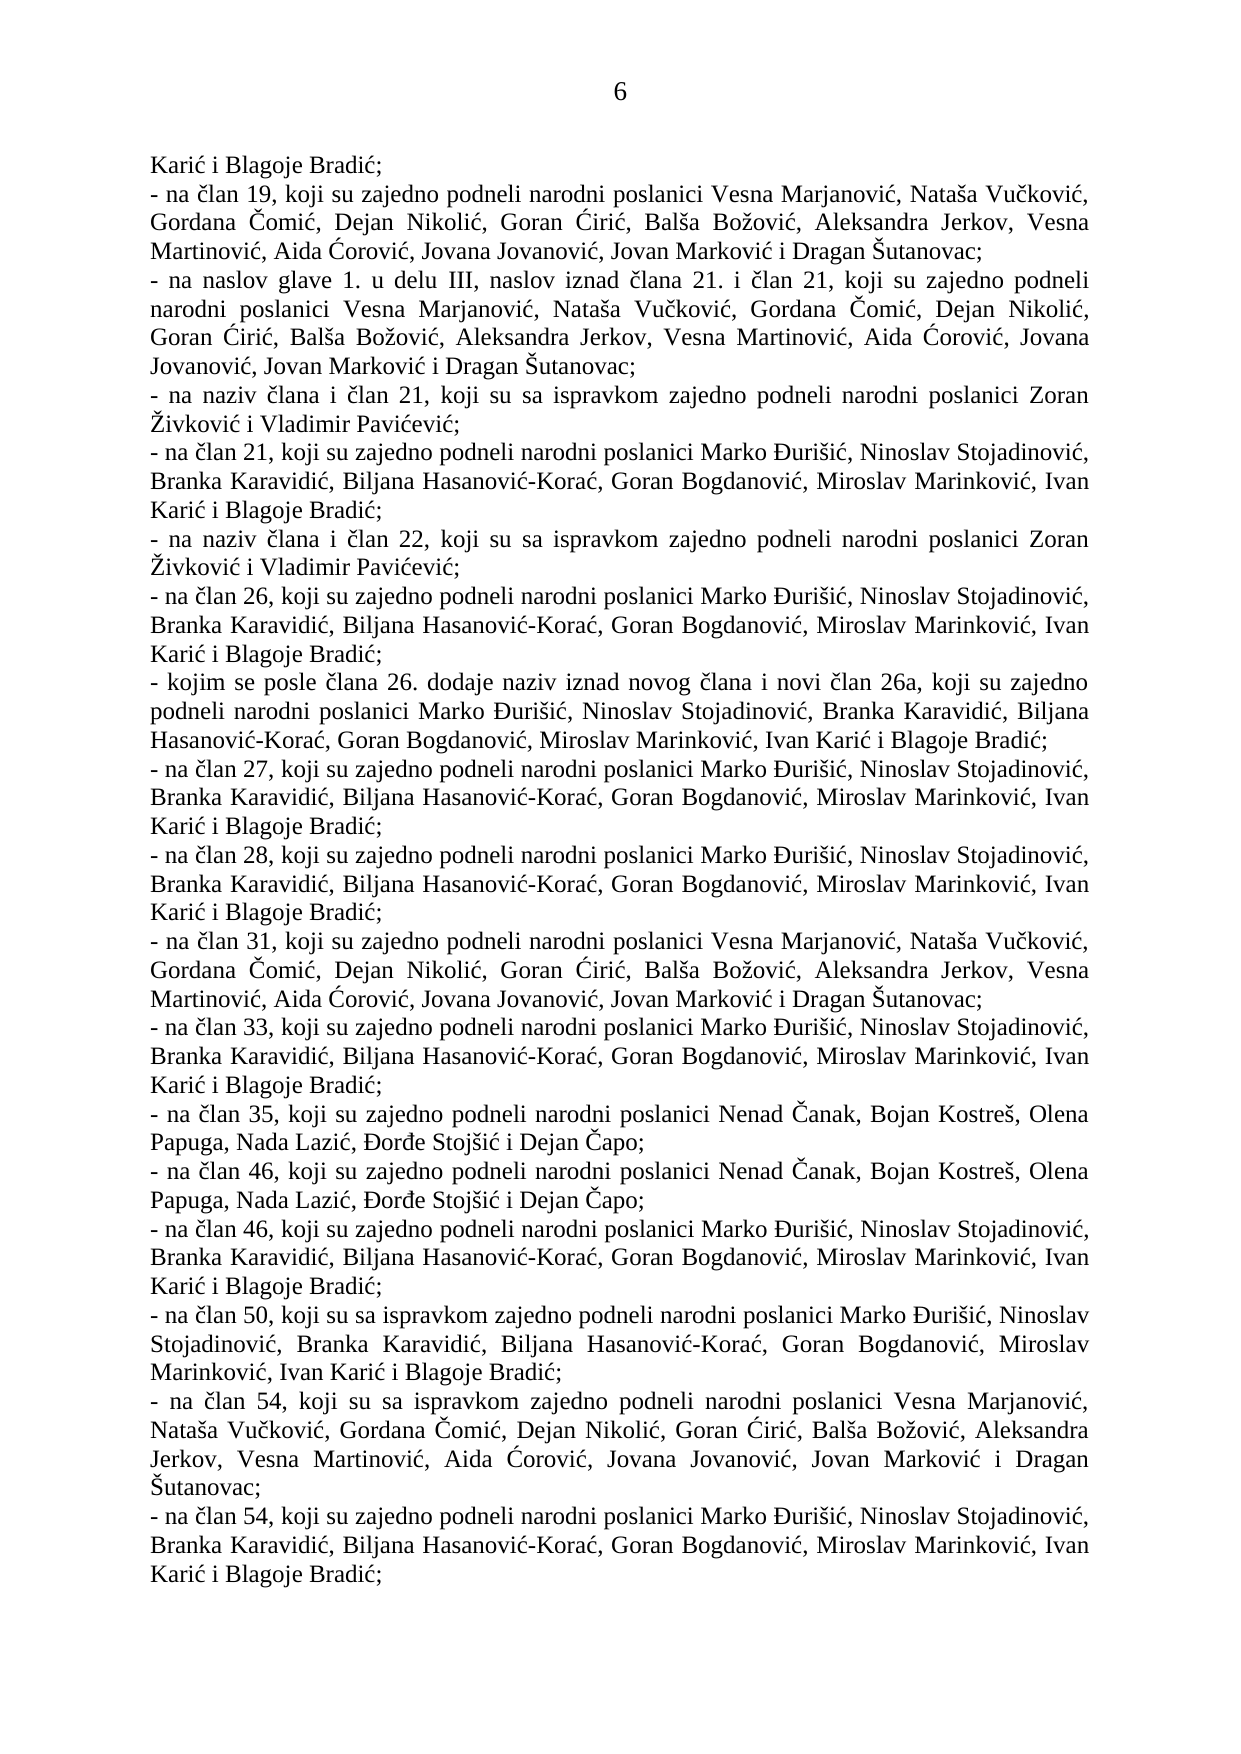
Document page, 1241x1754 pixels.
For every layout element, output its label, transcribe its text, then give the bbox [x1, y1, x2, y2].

text - na član 46, koji su zajedno podneli narodni poslanici Marko Đurišić, Ninoslav Stojadinović, Branka Karavidić, Biljana Hasanović-Korać, Goran Bogdanović, Miroslav Marinković, Ivan Karić i Blagoje Bradić; [150, 1214, 1090, 1300]
text - na član 33, koji su zajedno podneli narodni poslanici Marko Đurišić, Ninoslav Stojadinović, Branka Karavidić, Biljana Hasanović-Korać, Goran Bogdanović, Miroslav Marinković, Ivan Karić i Blagoje Bradić; [150, 1012, 1090, 1099]
text - na naslov glave 1. u delu III, naslov iznad člana 21. i član 21, koji su zajedno podneli narodni poslanici Vesna Marjanović, Nataša Vučković, Gordana Čomić, Dejan Nikolić, Goran Ćirić, Balša Božović, Aleksandra Jerkov, Vesna Martinović, Aida Ćorović, Jovana Jovanović, Jovan Marković i Dragan Šutanovac; [150, 265, 1090, 380]
text - na član 27, koji su zajedno podneli narodni poslanici Marko Đurišić, Ninoslav Stojadinović, Branka Karavidić, Biljana Hasanović-Korać, Goran Bogdanović, Miroslav Marinković, Ivan Karić i Blagoje Bradić; [150, 754, 1090, 840]
text - na član 26, koji su zajedno podneli narodni poslanici Marko Đurišić, Ninoslav Stojadinović, Branka Karavidić, Biljana Hasanović-Korać, Goran Bogdanović, Miroslav Marinković, Ivan Karić i Blagoje Bradić; [150, 581, 1090, 667]
text - na član 46, koji su zajedno podneli narodni poslanici Nenad Čanak, Bojan Kostreš, Olena Papuga, Nada Lazić, Đorđe Stojšić i Dejan Čapo; [150, 1156, 1090, 1214]
text - na član 50, koji su sa ispravkom zajedno podneli narodni poslanici Marko Đurišić, Ninoslav Stojadinović, Branka Karavidić, Biljana Hasanović-Korać, Goran Bogdanović, Miroslav Marinković, Ivan Karić i Blagoje Bradić; [150, 1300, 1090, 1386]
text - na naziv člana i član 21, koji su sa ispravkom zajedno podneli narodni poslanici Zoran Živković i Vladimir Pavićević; [150, 380, 1090, 437]
text - na član 28, koji su zajedno podneli narodni poslanici Marko Đurišić, Ninoslav Stojadinović, Branka Karavidić, Biljana Hasanović-Korać, Goran Bogdanović, Miroslav Marinković, Ivan Karić i Blagoje Bradić; [150, 840, 1090, 926]
text - kojim se posle člana 26. dodaje naziv iznad novog člana i novi član 26a, koji su zajedno podneli narodni poslanici Marko Đurišić, Ninoslav Stojadinović, Branka Karavidić, Biljana Hasanović-Korać, Goran Bogdanović, Miroslav Marinković, Ivan Karić i Blagoje Bradić; [150, 667, 1090, 754]
text - na član 54, koji su zajedno podneli narodni poslanici Marko Đurišić, Ninoslav Stojadinović, Branka Karavidić, Biljana Hasanović-Korać, Goran Bogdanović, Miroslav Marinković, Ivan Karić i Blagoje Bradić; [150, 1501, 1090, 1587]
text - na član 21, koji su zajedno podneli narodni poslanici Marko Đurišić, Ninoslav Stojadinović, Branka Karavidić, Biljana Hasanović-Korać, Goran Bogdanović, Miroslav Marinković, Ivan Karić i Blagoje Bradić; [150, 437, 1090, 524]
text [150, 150, 1090, 179]
text - na član 54, koji su sa ispravkom zajedno podneli narodni poslanici Vesna Marjanović, Nataša Vučković, Gordana Čomić, Dejan Nikolić, Goran Ćirić, Balša Božović, Aleksandra Jerkov, Vesna Martinović, Aida Ćorović, Jovana Jovanović, Jovan Marković i Dragan Šutanovac; [150, 1386, 1090, 1501]
text - na naziv člana i član 22, koji su sa ispravkom zajedno podneli narodni poslanici Zoran Živković i Vladimir Pavićević; [150, 524, 1090, 581]
text - na član 31, koji su zajedno podneli narodni poslanici Vesna Marjanović, Nataša Vučković, Gordana Čomić, Dejan Nikolić, Goran Ćirić, Balša Božović, Aleksandra Jerkov, Vesna Martinović, Aida Ćorović, Jovana Jovanović, Jovan Marković i Dragan Šutanovac; [150, 926, 1090, 1012]
text - na član 35, koji su zajedno podneli narodni poslanici Nenad Čanak, Bojan Kostreš, Olena Papuga, Nada Lazić, Đorđe Stojšić i Dejan Čapo; [150, 1099, 1090, 1156]
text - na član 19, koji su zajedno podneli narodni poslanici Vesna Marjanović, Nataša Vučković, Gordana Čomić, Dejan Nikolić, Goran Ćirić, Balša Božović, Aleksandra Jerkov, Vesna Martinović, Aida Ćorović, Jovana Jovanović, Jovan Marković i Dragan Šutanovac; [150, 179, 1090, 265]
